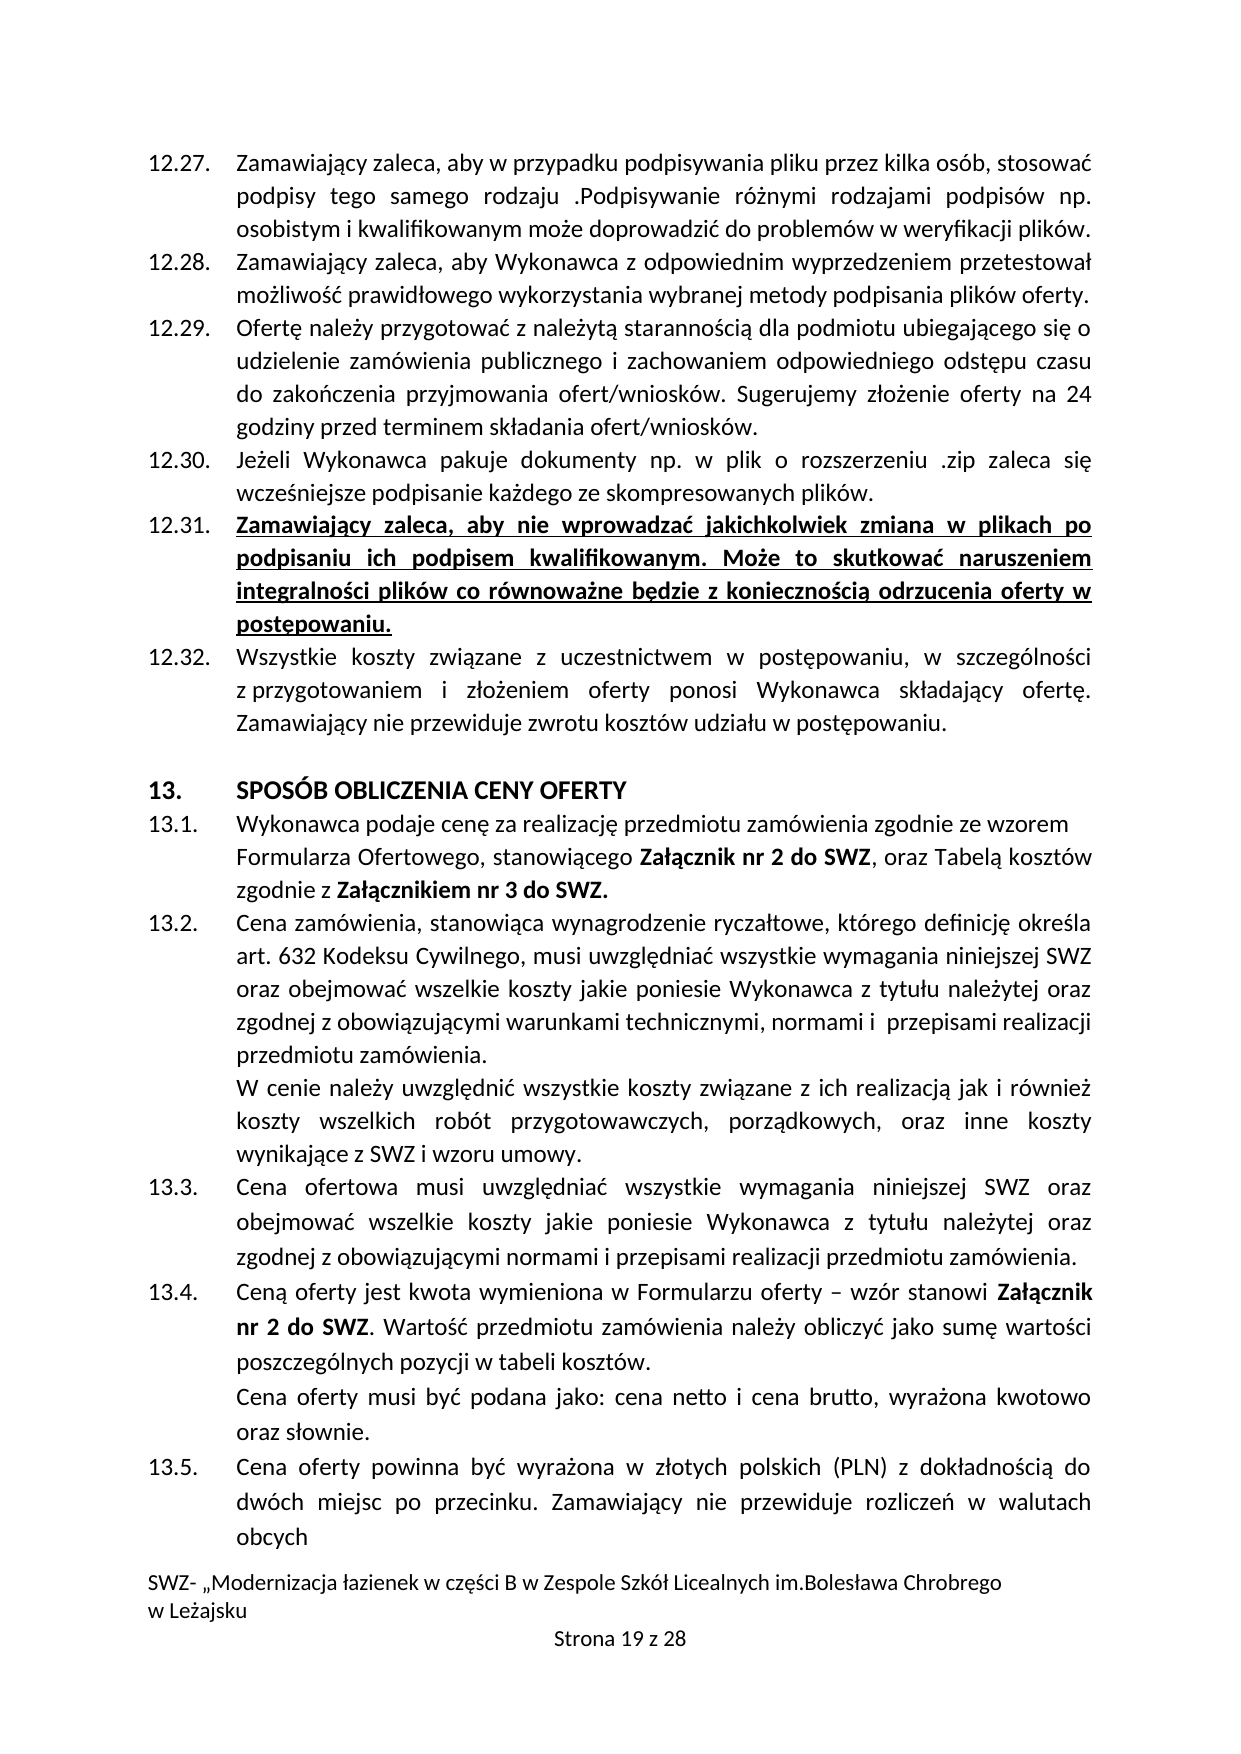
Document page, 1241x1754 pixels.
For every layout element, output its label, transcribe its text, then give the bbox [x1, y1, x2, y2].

list Zamawiający zaleca, aby w przypadku podpisywania pliku przez kilka osób, stosować podpisy tego samego rodzaju .Podpisywanie różnymi rodzajami podpisów np. osobistym i kwalifikowanym może doprowadzić do problemów w weryfikacji plików. [148, 148, 1093, 244]
list Jeżeli Wykonawca pakuje dokumenty np. w plik o rozszerzeniu .zip zaleca się wcześniejsze podpisanie każdego ze skompresowanych plików. [148, 444, 1093, 507]
list Ceną oferty jest kwota wymieniona w Formularzu oferty – wzór stanowi Załącznik nr 2 do SWZ. Wartość przedmiotu zamówienia należy obliczyć jako sumę wartości poszczególnych pozycji w tabeli kosztów. [148, 1276, 1093, 1376]
list Cena oferty musi być podana jako: cena netto i cena brutto, wyrażona kwotowo oraz słownie. [236, 1381, 1093, 1446]
list Cena ofertowa musi uwzględniać wszystkie wymagania niniejszej SWZ oraz obejmować wszelkie koszty jakie poniesie Wykonawca z tytułu należytej oraz zgodnej z obowiązującymi normami i przepisami realizacji przedmiotu zamówienia. [148, 1171, 1093, 1271]
list Wykonawca podaje cenę za realizację przedmiotu zamówienia zgodnie ze wzorem [148, 809, 1093, 839]
list W cenie należy uwzględnić wszystkie koszty związane z ich realizacją jak i również koszty wszelkich robót przygotowawczych, porządkowych, oraz inne koszty wynikające z SWZ i wzoru umowy. [236, 1072, 1093, 1168]
list Cena oferty powinna być wyrażona w złotych polskich (PLN) z dokładnością do dwóch miejsc po przecinku. Zamawiający nie przewiduje rozliczeń w walutach obcych [148, 1451, 1093, 1551]
list Wszystkie koszty związane z uczestnictwem w postępowaniu, w szczególności z przygotowaniem i złożeniem oferty ponosi Wykonawca składający ofertę. Zamawiający nie przewiduje zwrotu kosztów udziału w postępowaniu. [148, 641, 1093, 738]
list Zamawiający zaleca, aby nie wprowadzać jakichkolwiek zmiana w plikach po podpisaniu ich podpisem kwalifikowanym. Może to skutkować naruszeniem integralności plików co równoważne będzie z koniecznością odrzucenia oferty w postępowaniu. [148, 510, 1093, 639]
list Formularza Ofertowego, stanowiącego Załącznik nr 2 do SWZ, oraz Tabelą kosztów zgodnie z Załącznikiem nr 3 do SWZ. [236, 842, 1093, 905]
list Cena zamówienia, stanowiąca wynagrodzenie ryczałtowe, którego definicję określa art. 632 Kodeksu Cywilnego, musi uwzględniać wszystkie wymagania niniejszej SWZ oraz obejmować wszelkie koszty jakie poniesie Wykonawca z tytułu należytej oraz zgodnej z obowiązującymi warunkami technicznymi, normami i przepisami realizacji przedmiotu zamówienia. [148, 907, 1093, 1069]
list Zamawiający zaleca, aby Wykonawca z odpowiednim wyprzedzeniem przetestował możliwość prawidłowego wykorzystania wybranej metody podpisania plików oferty. [148, 246, 1093, 310]
list SPOSÓB OBLICZENIA CENY OFERTY [148, 773, 1093, 806]
list Ofertę należy przygotować z należytą starannością dla podmiotu ubiegającego się o udzielenie zamówienia publicznego i zachowaniem odpowiedniego odstępu czasu do zakończenia przyjmowania ofert/wniosków. Sugerujemy złożenie oferty na 24 godziny przed terminem składania ofert/wniosków. [148, 312, 1093, 441]
